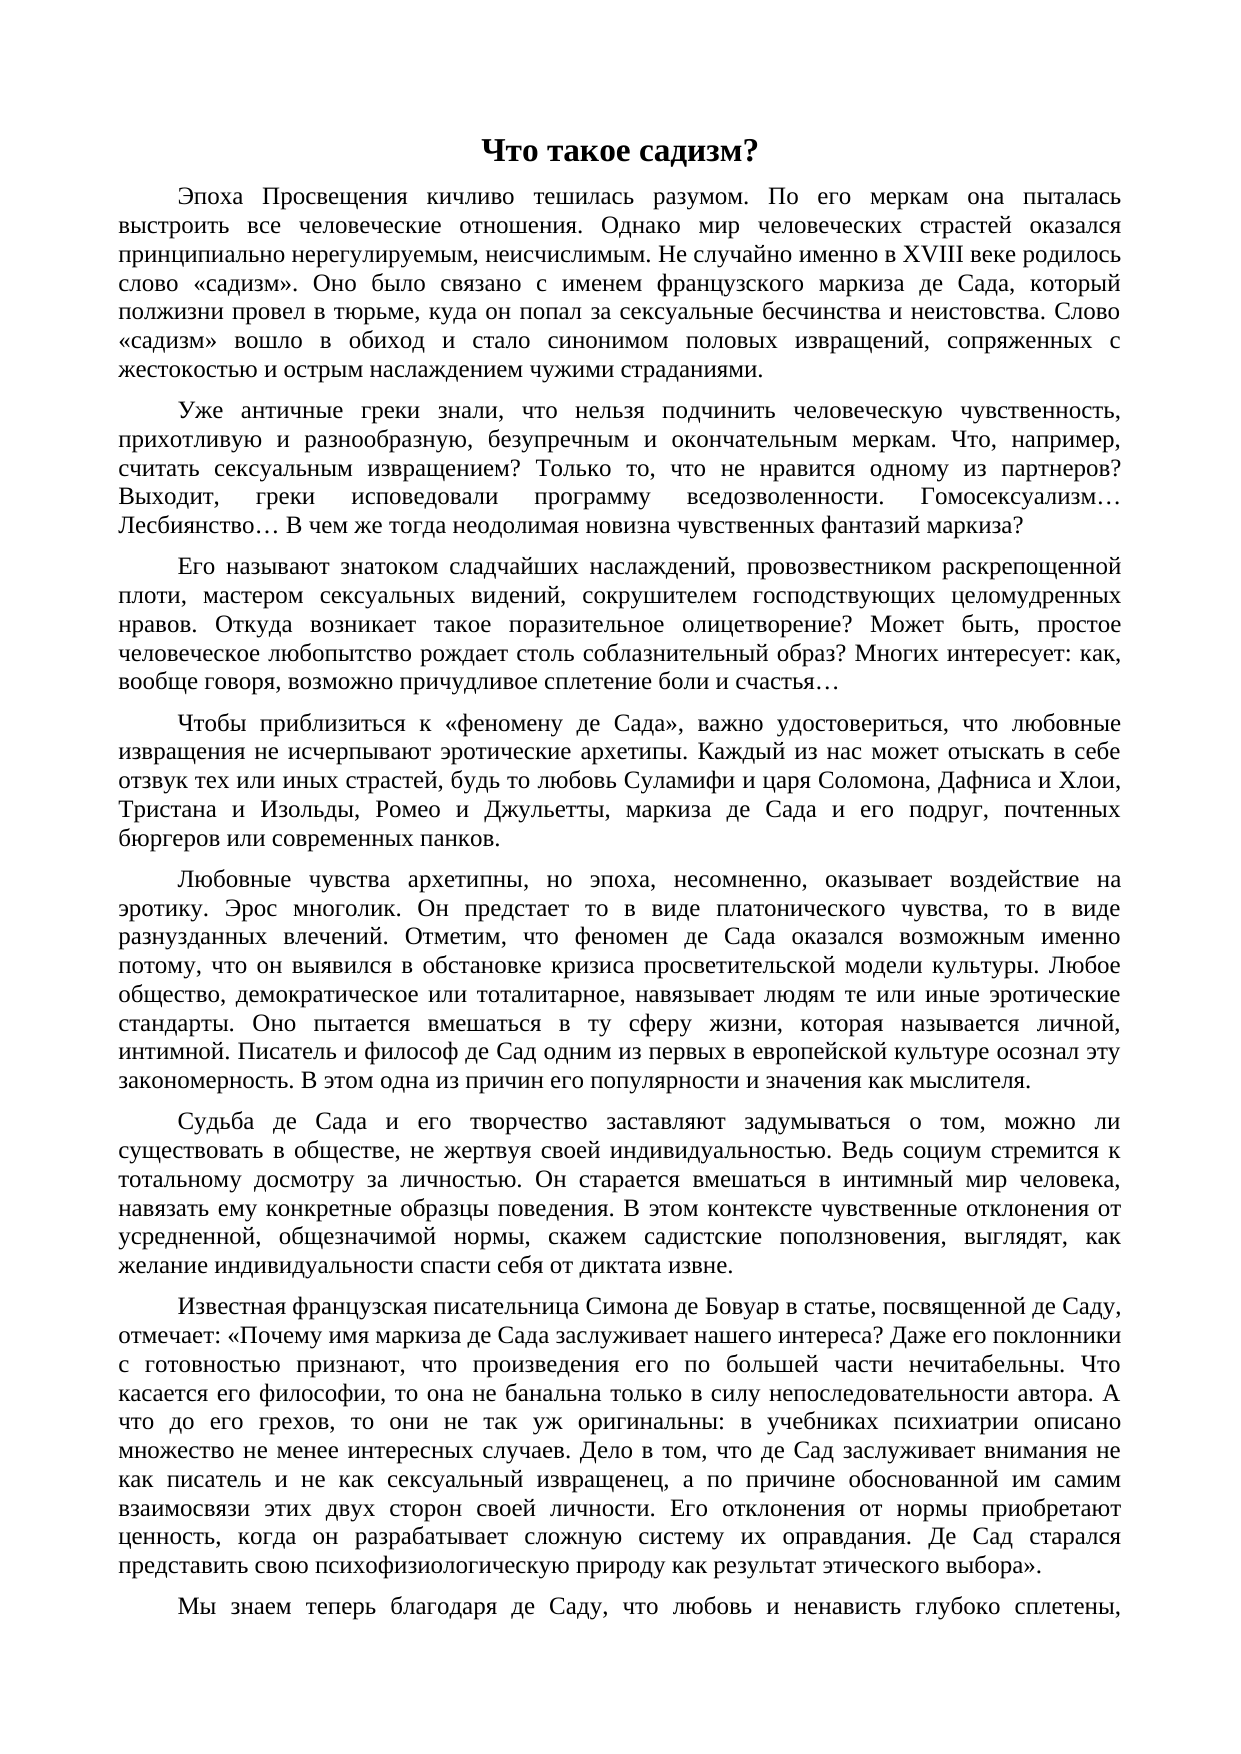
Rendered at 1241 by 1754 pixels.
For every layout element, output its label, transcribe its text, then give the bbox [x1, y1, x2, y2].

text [118, 1591, 1122, 1620]
text Что такое садизм? [118, 131, 1122, 169]
text Известная французская писательница Симона де Бовуар в статье, посвященной де Саду, отмечает: «Почему имя маркиза де Сада заслуживает нашего интереса? Даже его поклонники с готовностью признают, что произведения его по большей части нечитабельны. Что касается его философии, то она не банальна только в силу непоследовательности автора. А что до его грехов, то они не так уж оригинальны: в учебниках психиатрии описано множество не менее интересных случаев. Дело в том, что де Сад заслуживает внимания не как писатель и не как сексуальный извращенец, а по причине обоснованной им самим взаимосвязи этих двух сторон своей личности. Его отклонения от нормы приобретают ценность, когда он разрабатывает сложную систему их оправдания. Де Сад старался представить свою психофизиологическую природу как результат этического выбора». [118, 1291, 1122, 1579]
text Его называют знатоком сладчайших наслаждений, провозвестником раскрепощенной плоти, мастером сексуальных видений, сокрушителем господствующих целомудренных нравов. Откуда возникает такое поразительное олицетворение? Может быть, простое человеческое любопытство рождает столь соблазнительный образ? Многих интересует: как, вообще говоря, возможно причудливое сплетение боли и счастья… [118, 551, 1122, 695]
text Судьба де Сада и его творчество заставляют задумываться о том, можно ли существовать в обществе, не жертвуя своей индивидуальностью. Ведь социум стремится к тотальному досмотру за личностью. Он старается вмешаться в интимный мир человека, навязать ему конкретные образцы поведения. В этом контексте чувственные отклонения от усредненной, общезначимой нормы, скажем садистские поползновения, выглядят, как желание индивидуальности спасти себя от диктата извне. [118, 1106, 1122, 1279]
text Эпоха Просвещения кичливо тешилась разумом. По его меркам она пыталась выстроить все человеческие отношения. Однако мир человеческих страстей оказался принципиально нерегулируемым, неисчислимым. Не случайно именно в XVIII веке родилось слово «садизм». Оно было связано с именем французского маркиза де Сада, который полжизни провел в тюрьме, куда он попал за сексуальные бесчинства и неистовства. Слово «садизм» вошло в обиход и стало синонимом половых извращений, сопряженных с жестокостью и острым наслаждением чужими страданиями. [118, 181, 1122, 383]
text Уже античные греки знали, что нельзя подчинить человеческую чувственность, прихотливую и разнообразную, безупречным и окончательным меркам. Что, например, считать сексуальным извращением? Только то, что не нравится одному из партнеров? Выходит, греки исповедовали программу вседозволенности. Гомосексуализм… Лесбиянство… В чем же тогда неодолимая новизна чувственных фантазий маркиза? [118, 395, 1122, 539]
text Чтобы приблизиться к «феномену де Сада», важно удостовериться, что любовные извращения не исчерпывают эротические архетипы. Каждый из нас может отыскать в себе отзвук тех или иных страстей, будь то любовь Суламифи и царя Соломона, Дафниса и Хлои, Тристана и Изольды, Ромео и Джульетты, маркиза де Сада и его подруг, почтенных бюргеров или современных панков. [118, 708, 1122, 851]
text Любовные чувства архетипны, но эпоха, несомненно, оказывает воздействие на эротику. Эрос многолик. Он предстает то в виде платонического чувства, то в виде разнузданных влечений. Отметим, что феномен де Сада оказался возможным именно потому, что он выявился в обстановке кризиса просветительской модели культуры. Любое общество, демократическое или тоталитарное, навязывает людям те или иные эротические стандарты. Оно пытается вмешаться в ту сферу жизни, которая называется личной, интимной. Писатель и философ де Сад одним из первых в европейской культуре осознал эту закономерность. В этом одна из причин его популярности и значения как мыслителя. [118, 864, 1122, 1094]
